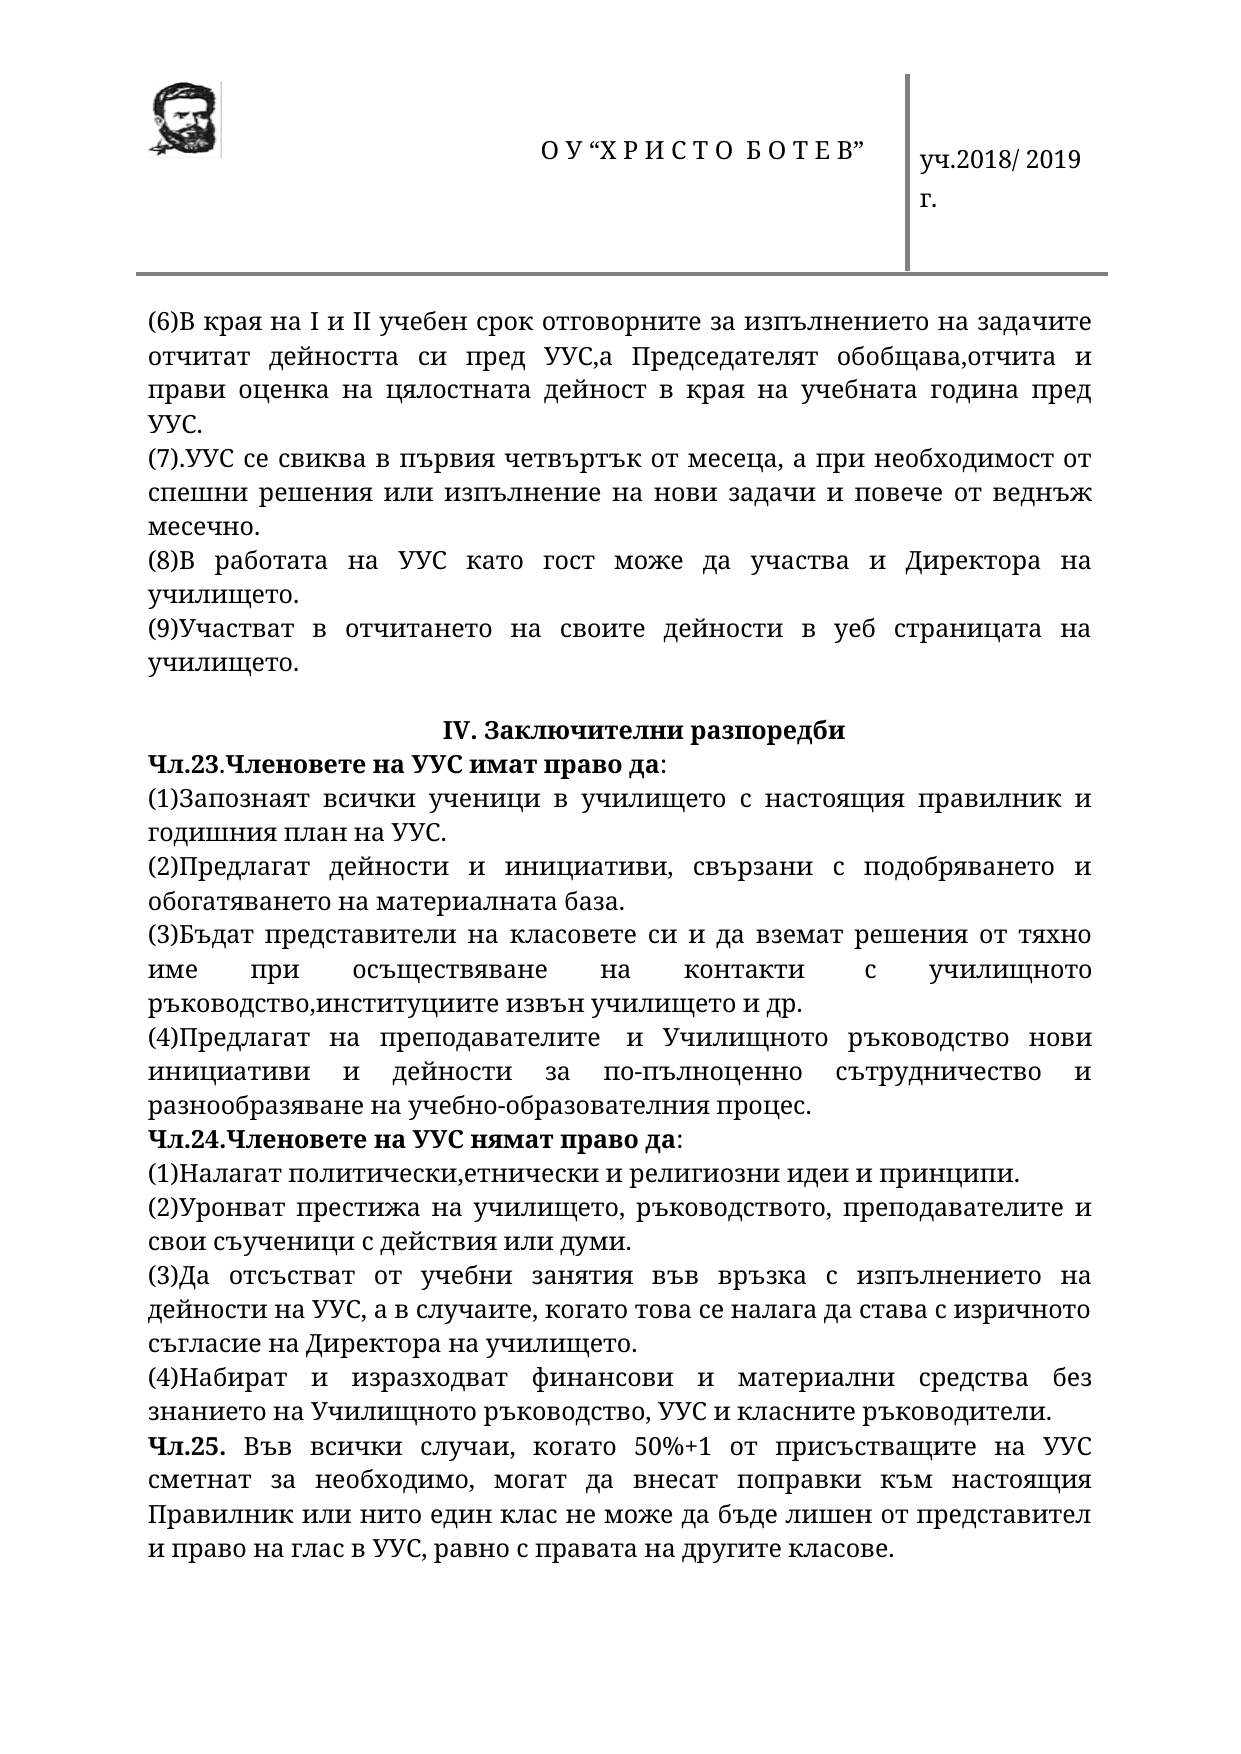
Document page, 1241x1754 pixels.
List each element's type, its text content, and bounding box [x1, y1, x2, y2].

text (2)Предлагат дейности и инициативи, свързани с подобряването и обогатяването на материалната база. [148, 849, 1093, 917]
text (9)Участват в отчитането на своите дейности в уеб страницата на училището. [148, 611, 1093, 679]
text (3)Бъдат представители на класовете си и да вземат решения от тяхно име при осъществяване на контакти с училищното ръководство,институциите извън училището и др. [148, 917, 1093, 1019]
text Чл.25. Във всички случаи, когато 50%+1 от присъстващите на УУС сметнат за необходимо, могат да внесат поправки към настоящия Правилник или нито един клас не може да бъде лишен от представител и право на глас в УУС, равно с правата на другите класове. [148, 1428, 1093, 1564]
text (8)В работата на УУС като гост може да участва и Директора на училището. [148, 542, 1093, 611]
picture [147, 81, 223, 160]
text (7).УУС се свиква в първия четвъртък от месеца, а при необходимост от спешни решения или изпълнение на нови задачи и повече от веднъж месечно. [148, 440, 1093, 542]
text (1)Запознаят всички ученици в училището с настоящия правилник и годишния план на УУС. [148, 781, 1093, 849]
text (3)Да отсъстват от учебни занятия във връзка с изпълнението на дейности на УУС, а в случаите, когато това се налага да става с изричното съгласие на Директора на училището. [148, 1258, 1093, 1360]
text (4)Предлагат на преподавателите и Училищното ръководство нови инициативи и дейности за по-пълноценно сътрудничество и разнообразяване на учебно-образователния процес. [148, 1019, 1093, 1122]
text (6)В края на I и II учебен срок отговорните за изпълнението на задачите отчитат дейността си пред УУС,а Председателят обобщава,отчита и прави оценка на цялостната дейност в края на учебната година пред УУС. [148, 304, 1093, 440]
text (1)Налагат политически,етнически и религиозни идеи и принципи. [148, 1156, 1093, 1190]
text Чл.24.Членовете на УУС нямат право да: [148, 1122, 1093, 1156]
text IV. Заключителни разпоредби [369, 713, 1093, 747]
text (4)Набират и изразходват финансови и материални средства без знанието на Училищното ръководство, УУС и класните ръководители. [148, 1360, 1093, 1428]
text (2)Уронват престижа на училището, ръководството, преподавателите и свои съученици с действия или думи. [148, 1190, 1093, 1258]
text Чл.23.Членовете на УУС имат право да: [148, 747, 1093, 781]
